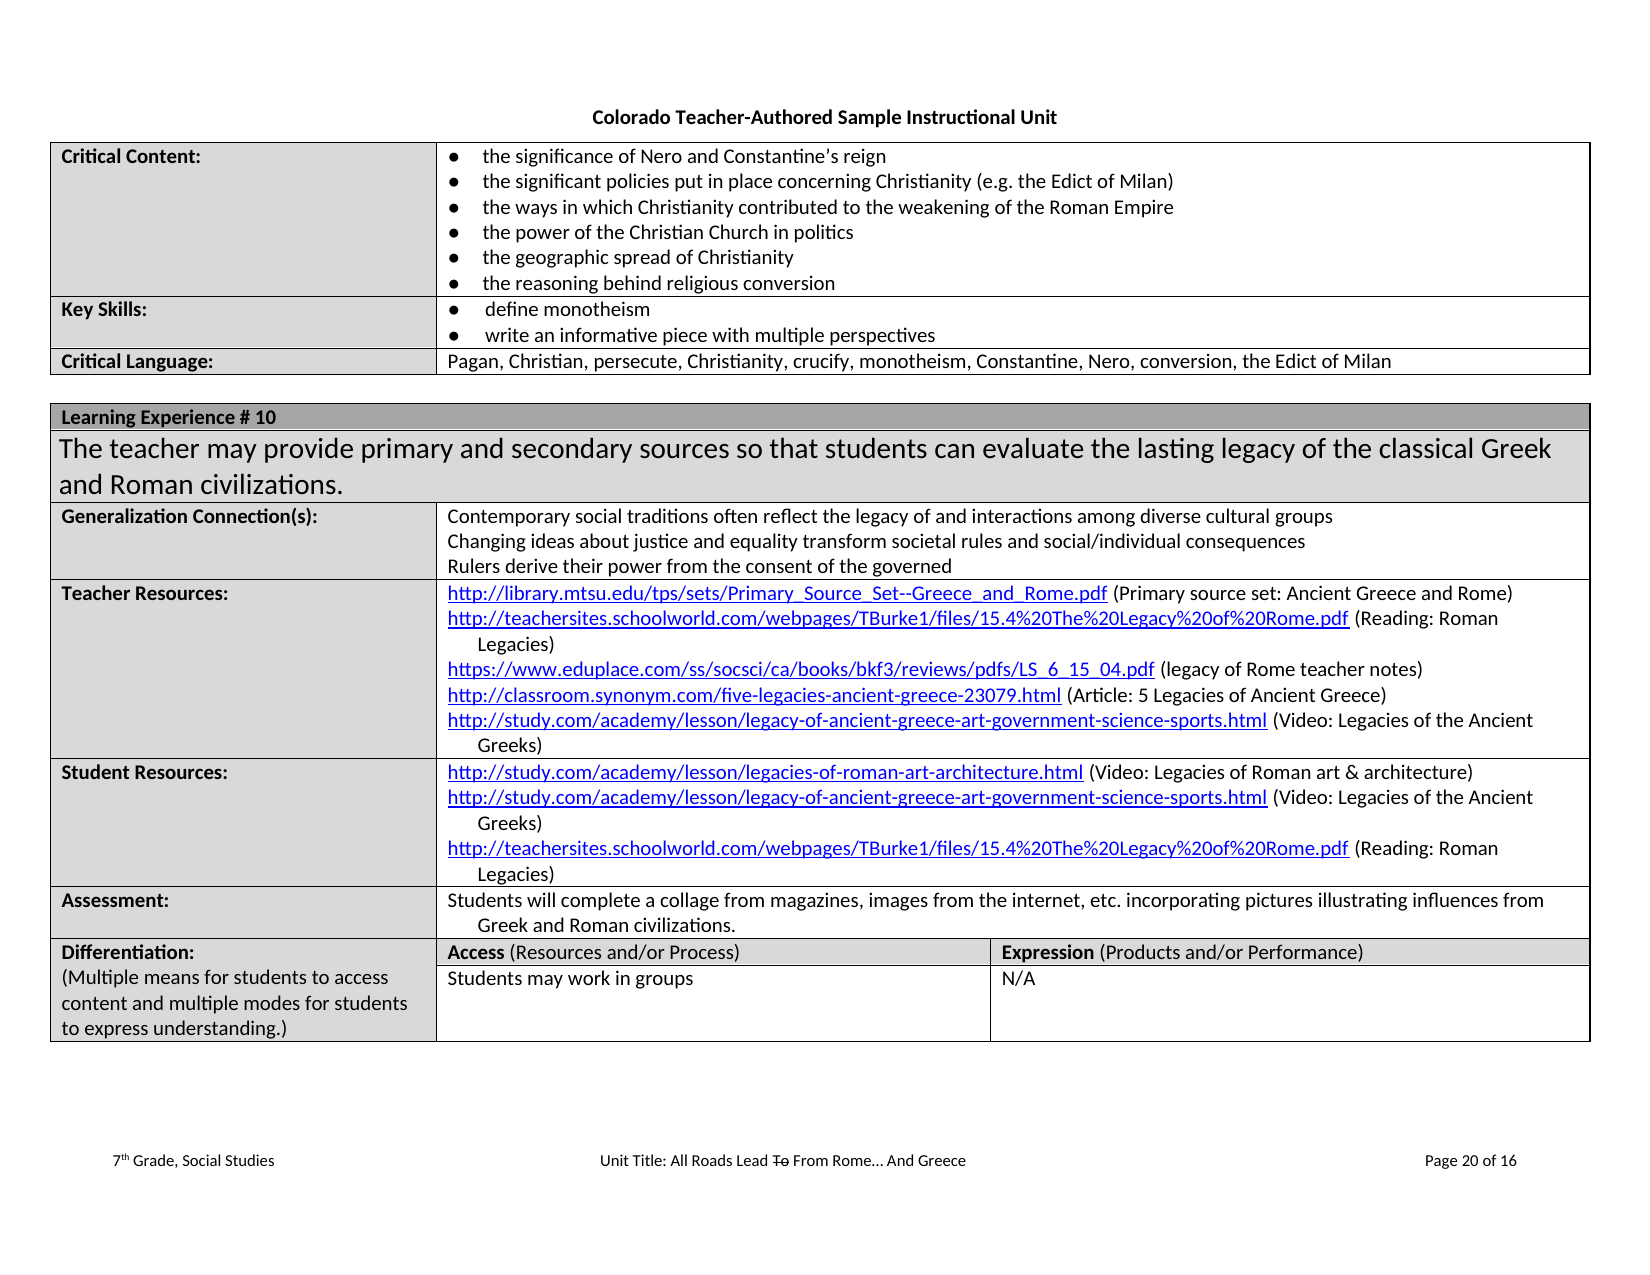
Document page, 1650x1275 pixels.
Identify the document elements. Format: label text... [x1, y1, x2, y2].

table_cell Teacher Resources: [51, 580, 436, 758]
table_cell Students will complete a collage from magazines, images from the internet, etc. incorporating pictures illustrating influences from Greek and Roman civilizations. [437, 887, 1589, 938]
table_cell Student Resources: [51, 759, 436, 886]
table_cell http://study.com/academy/lesson/legacies-of-roman-art-architecture.html (Video: Legacies of Roman art & architecture) http://study.com/academy/lesson/legacy-of-ancient-greece-art-government-science-sports.html (Video: Legacies of the Ancient Greeks) http://teachersites.schoolworld.com/webpages/TBurke1/files/15.4%20The%20Legacy%20of%20Rome.pdf (Reading: Roman Legacies) [437, 759, 1589, 886]
table_cell Expression (Products and/or Performance) [991, 939, 1589, 964]
table_cell Differentiation: (Multiple means for students to access content and multiple modes for students to express understanding.) [51, 939, 436, 1041]
table_cell N/A [991, 966, 1589, 1041]
table_cell The teacher may provide primary and secondary sources so that students can evaluate the lasting legacy of the classical Greek and Roman civilizations. [51, 431, 1589, 502]
table_header Critical Content: [51, 143, 436, 296]
table_cell Contemporary social traditions often reflect the legacy of and interactions among diverse cultural groups Changing ideas about justice and equality transform societal rules and social/individual consequences Rulers derive their power from the consent of the governed [437, 503, 1589, 579]
table_cell Generalization Connection(s): [51, 503, 436, 579]
table_cell define monotheism write an informative piece with multiple perspectives [437, 297, 1589, 347]
table_header Learning Experience # 10 [51, 404, 1589, 429]
table_cell Students may work in groups [437, 966, 990, 1041]
table_cell Access (Resources and/or Process) [437, 939, 990, 964]
table_cell Pagan, Christian, persecute, Christianity, crucify, monotheism, Constantine, Nero, conversion, the Edict of Milan [437, 349, 1589, 374]
table_cell http://library.mtsu.edu/tps/sets/Primary_Source_Set--Greece_and_Rome.pdf (Primary source set: Ancient Greece and Rome) http://teachersites.schoolworld.com/webpages/TBurke1/files/15.4%20The%20Legacy%20of%20Rome.pdf (Reading: Roman Legacies) https://www.eduplace.com/ss/socsci/ca/books/bkf3/reviews/pdfs/LS_6_15_04.pdf (legacy of Rome teacher notes) http://classroom.synonym.com/five-legacies-ancient-greece-23079.html (Article: 5 Legacies of Ancient Greece) http://study.com/academy/lesson/legacy-of-ancient-greece-art-government-science-sports.html (Video: Legacies of the Ancient Greeks) [437, 580, 1589, 758]
table_cell Key Skills: [51, 297, 436, 347]
table_cell Assessment: [51, 887, 436, 938]
table_cell Critical Language: [51, 349, 436, 374]
table_header the significance of Nero and Constantine’s reign the significant policies put in place concerning Christianity (e.g. the Edict of Milan) the ways in which Christianity contributed to the weakening of the Roman Empire the power of the Christian Church in politics the geographic spread of Christianity the reasoning behind religious conversion [437, 143, 1589, 296]
